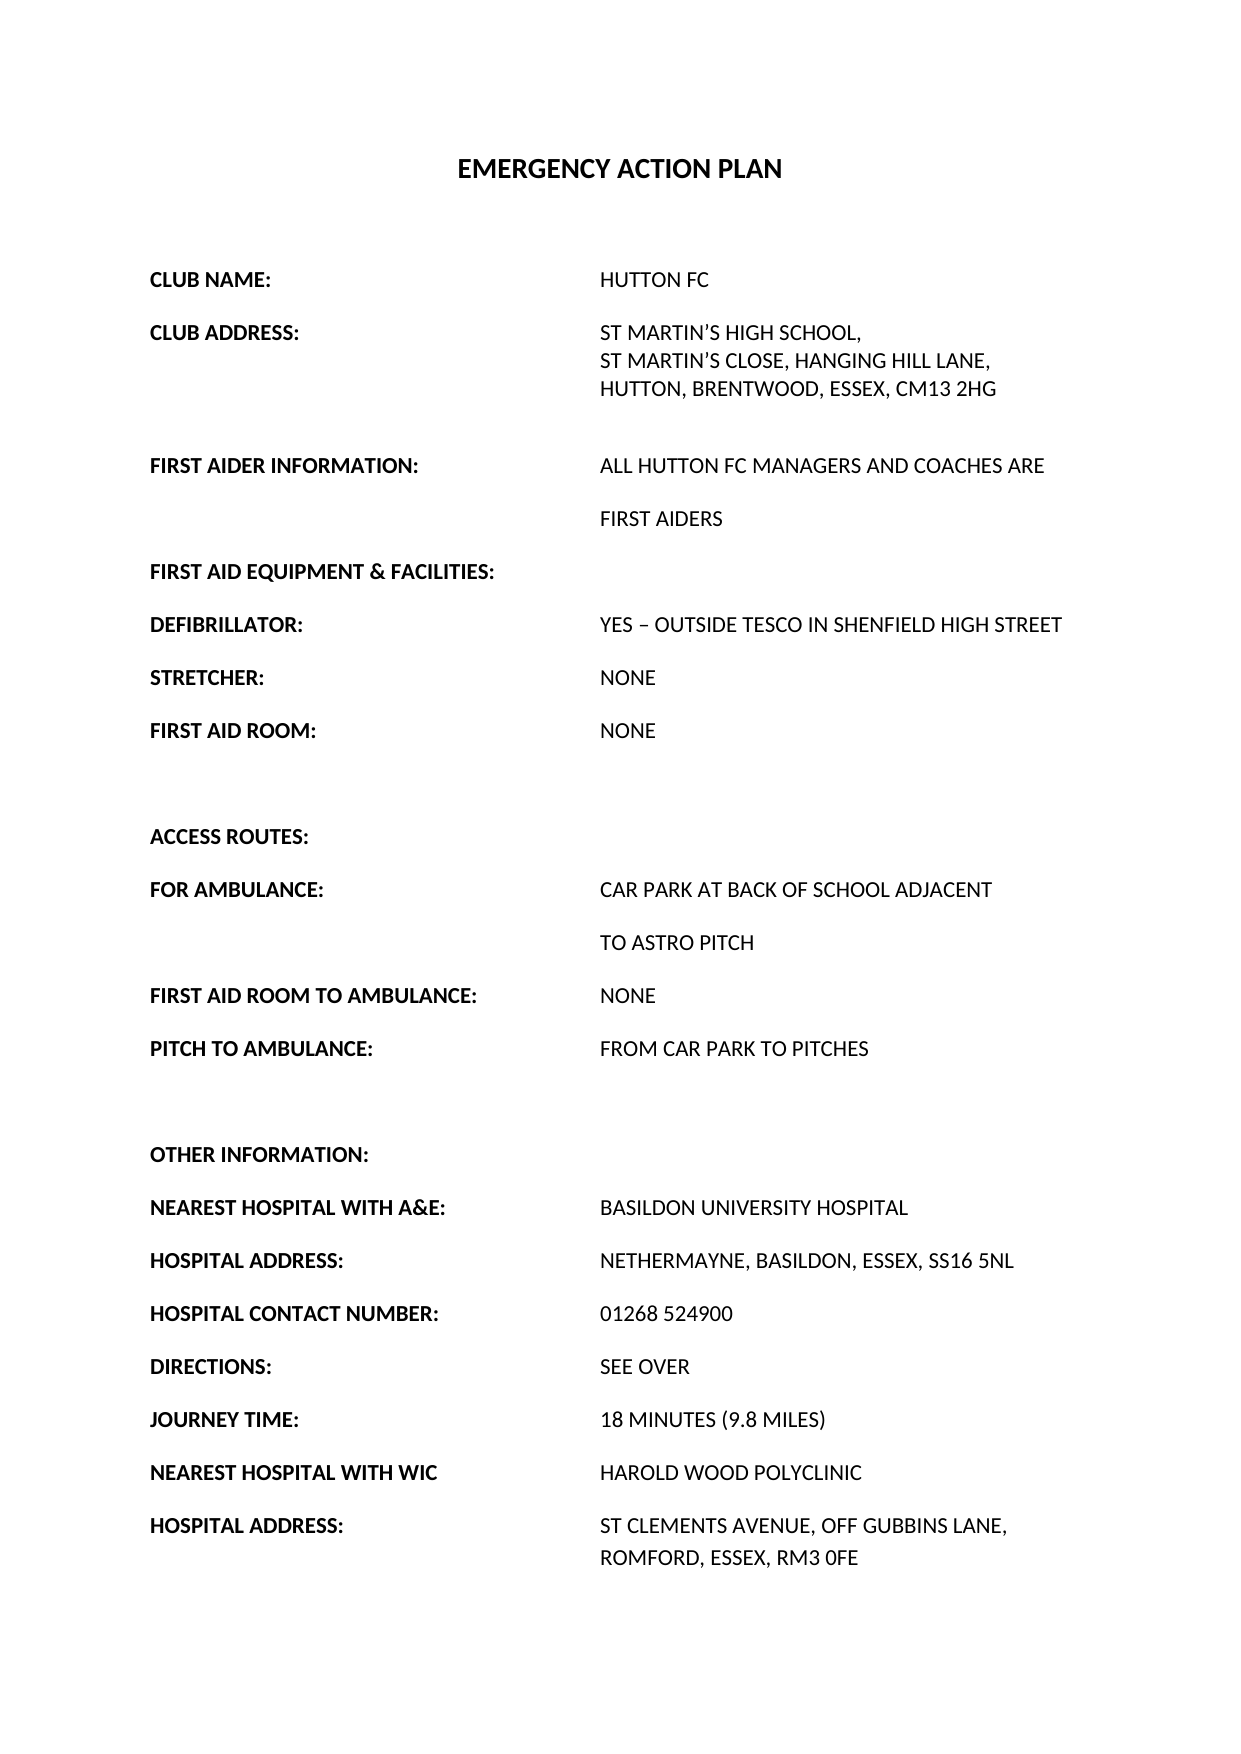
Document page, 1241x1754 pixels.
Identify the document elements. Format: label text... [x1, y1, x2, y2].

text CLUB NAME: HUTTON FC [150, 265, 1090, 293]
text FIRST AIDERS [150, 504, 1090, 532]
text NEAREST HOSPITAL WITH WIC HAROLD WOOD POLYCLINIC [150, 1458, 1090, 1486]
text JOURNEY TIME: 18 MINUTES (9.8 MILES) [150, 1405, 1090, 1433]
text FIRST AID ROOM: NONE [150, 716, 1090, 744]
text NEAREST HOSPITAL WITH A&E: BASILDON UNIVERSITY HOSPITAL [150, 1193, 1090, 1221]
text HOSPITAL ADDRESS: NETHERMAYNE, BASILDON, ESSEX, SS16 5NL [150, 1246, 1090, 1274]
text FOR AMBULANCE: CAR PARK AT BACK OF SCHOOL ADJACENT [150, 875, 1090, 903]
text DIRECTIONS: SEE OVER [150, 1352, 1090, 1380]
text FIRST AID ROOM TO AMBULANCE: NONE [150, 981, 1090, 1009]
text FIRST AIDER INFORMATION: ALL HUTTON FC MANAGERS AND COACHES ARE [150, 451, 1090, 479]
text PITCH TO AMBULANCE: FROM CAR PARK TO PITCHES [150, 1034, 1090, 1062]
text ACCESS ROUTES: [150, 822, 1090, 850]
text OTHER INFORMATION: [150, 1140, 1090, 1168]
text EMERGENCY ACTION PLAN [150, 150, 1090, 186]
text FIRST AID EQUIPMENT & FACILITIES: [150, 557, 1090, 585]
text CLUB ADDRESS: ST MARTIN’S HIGH SCHOOL, [150, 318, 1090, 346]
text TO ASTRO PITCH [150, 928, 1090, 956]
text DEFIBRILLATOR: YES – OUTSIDE TESCO IN SHENFIELD HIGH STREET [150, 610, 1090, 638]
text HOSPITAL CONTACT NUMBER: 01268 524900 [150, 1299, 1090, 1327]
text HOSPITAL ADDRESS: ST CLEMENTS AVENUE, OFF GUBBINS LANE, ROMFORD, ESSEX, RM3 0FE [150, 1511, 1090, 1571]
text ST MARTIN’S CLOSE, HANGING HILL LANE, [150, 346, 1090, 374]
text HUTTON, BRENTWOOD, ESSEX, CM13 2HG [150, 374, 1090, 402]
text STRETCHER: NONE [150, 663, 1090, 691]
